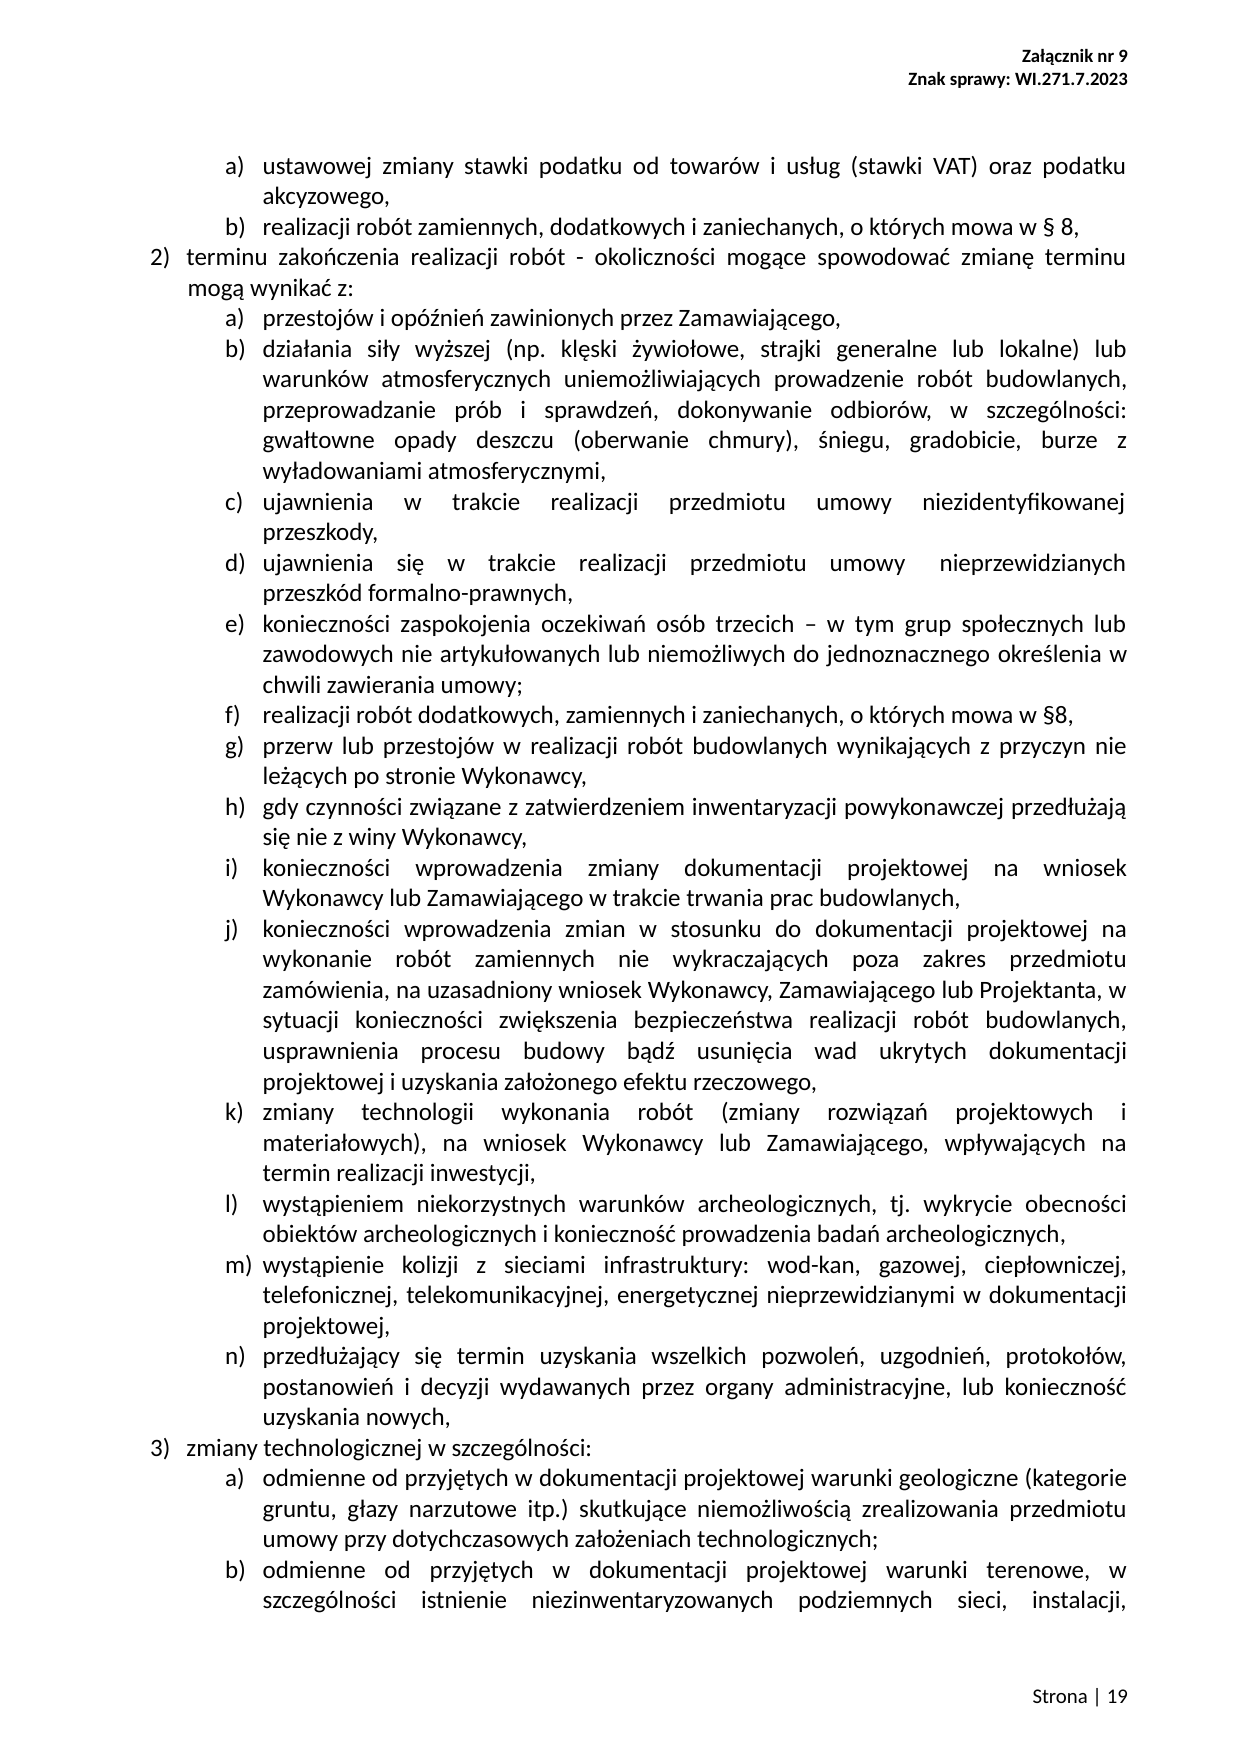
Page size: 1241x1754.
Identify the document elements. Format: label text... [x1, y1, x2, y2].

list przerw lub przestojów w realizacji robót budowlanych wynikających z przyczyn nie leżących po stronie Wykonawcy, [225, 730, 1128, 791]
list odmienne od przyjętych w dokumentacji projektowej warunki geologiczne (kategorie gruntu, głazy narzutowe itp.) skutkujące niemożliwością zrealizowania przedmiotu umowy przy dotychczasowych założeniach technologicznych; [225, 1462, 1128, 1554]
list wystąpieniem niekorzystnych warunków archeologicznych, tj. wykrycie obecności obiektów archeologicznych i konieczność prowadzenia badań archeologicznych, [225, 1188, 1128, 1249]
list zmiany technologii wykonania robót (zmiany rozwiązań projektowych i materiałowych), na wniosek Wykonawcy lub Zamawiającego, wpływających na termin realizacji inwestycji, [225, 1096, 1128, 1188]
list gdy czynności związane z zatwierdzeniem inwentaryzacji powykonawczej przedłużają się nie z winy Wykonawcy, [225, 791, 1128, 852]
list ujawnienia się w trakcie realizacji przedmiotu umowy nieprzewidzianych przeszkód formalno-prawnych, [225, 547, 1128, 608]
list konieczności zaspokojenia oczekiwań osób trzecich – w tym grup społecznych lub zawodowych nie artykułowanych lub niemożliwych do jednoznacznego określenia w chwili zawierania umowy; [225, 608, 1128, 699]
list zmiany technologicznej w szczególności: [150, 1432, 1128, 1462]
list terminu zakończenia realizacji robót - okoliczności mogące spowodować zmianę terminu mogą wynikać z: [150, 242, 1128, 303]
list konieczności wprowadzenia zmian w stosunku do dokumentacji projektowej na wykonanie robót zamiennych nie wykraczających poza zakres przedmiotu zamówienia, na uzasadniony wniosek Wykonawcy, Zamawiającego lub Projektanta, w sytuacji konieczności zwiększenia bezpieczeństwa realizacji robót budowlanych, usprawnienia procesu budowy bądź usunięcia wad ukrytych dokumentacji projektowej i uzyskania założonego efektu rzeczowego, [225, 913, 1128, 1096]
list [225, 1554, 1128, 1615]
list realizacji robót dodatkowych, zamiennych i zaniechanych, o których mowa w §8, [225, 699, 1128, 730]
list przestojów i opóźnień zawinionych przez Zamawiającego, [225, 303, 1128, 333]
list działania siły wyższej (np. klęski żywiołowe, strajki generalne lub lokalne) lub warunków atmosferycznych uniemożliwiających prowadzenie robót budowlanych, przeprowadzanie prób i sprawdzeń, dokonywanie odbiorów, w szczególności: gwałtowne opady deszczu (oberwanie chmury), śniegu, gradobicie, burze z wyładowaniami atmosferycznymi, [225, 333, 1128, 486]
list przedłużający się termin uzyskania wszelkich pozwoleń, uzgodnień, protokołów, postanowień i decyzji wydawanych przez organy administracyjne, lub konieczność uzyskania nowych, [225, 1340, 1128, 1432]
list ujawnienia w trakcie realizacji przedmiotu umowy niezidentyfikowanej przeszkody, [225, 486, 1128, 547]
list wystąpienie kolizji z sieciami infrastruktury: wod-kan, gazowej, ciepłowniczej, telefonicznej, telekomunikacyjnej, energetycznej nieprzewidzianymi w dokumentacji projektowej, [225, 1249, 1128, 1340]
list ustawowej zmiany stawki podatku od towarów i usług (stawki VAT) oraz podatku akcyzowego, [225, 150, 1128, 211]
list realizacji robót zamiennych, dodatkowych i zaniechanych, o których mowa w § 8, [225, 211, 1128, 242]
list konieczności wprowadzenia zmiany dokumentacji projektowej na wniosek Wykonawcy lub Zamawiającego w trakcie trwania prac budowlanych, [225, 852, 1128, 913]
